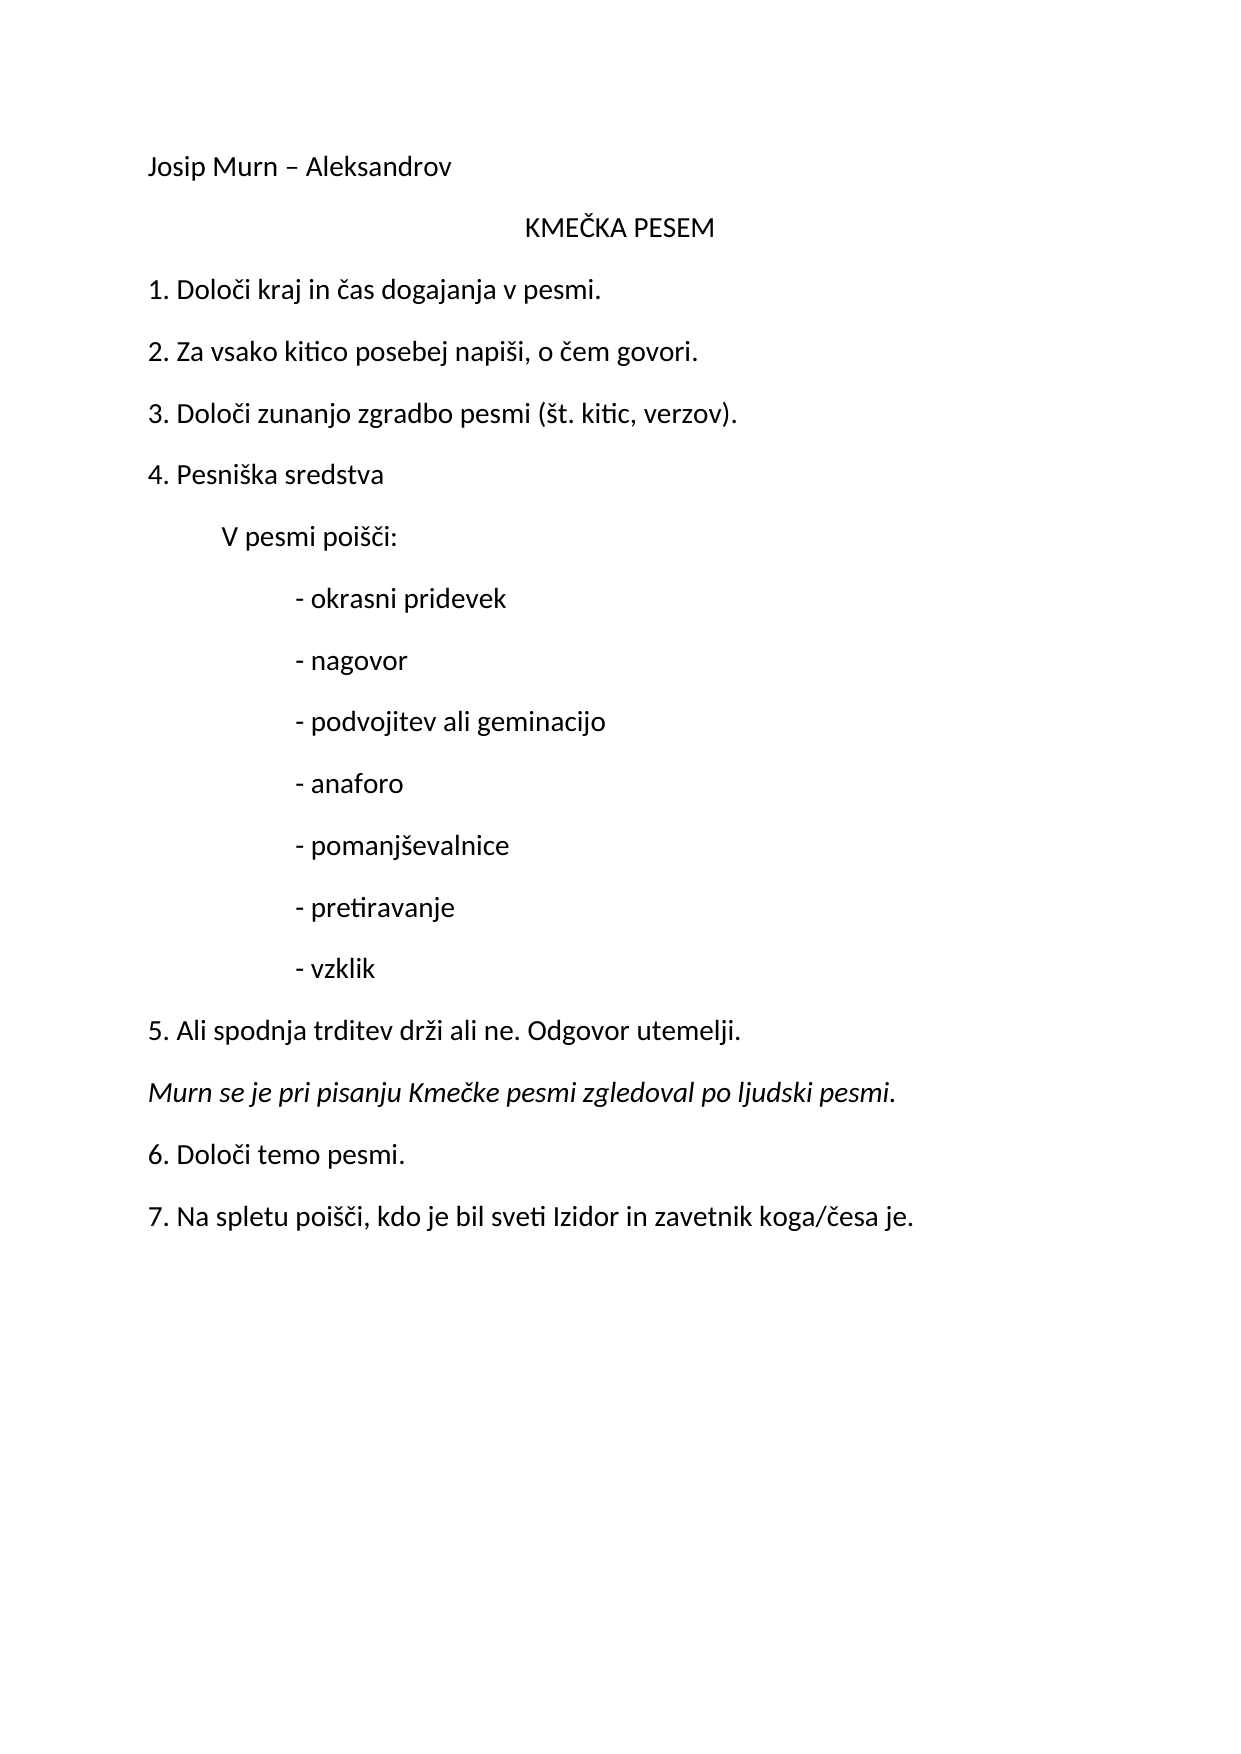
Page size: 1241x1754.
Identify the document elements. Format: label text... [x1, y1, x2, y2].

text Murn se je pri pisanju Kmečke pesmi zgledoval po ljudski pesmi. [148, 1074, 1093, 1110]
text V pesmi poišči: [148, 518, 1093, 554]
text KMEČKA PESEM [148, 209, 1093, 245]
text 2. Za vsako kitico posebej napiši, o čem govori. [148, 333, 1093, 368]
text 5. Ali spodnja trditev drži ali ne. Odgovor utemelji. [148, 1012, 1093, 1048]
text - pomanjševalnice [148, 827, 1093, 863]
text - vzklik [148, 951, 1093, 986]
text Josip Murn – Aleksandrov [148, 148, 1093, 183]
text 7. Na spletu poišči, kdo je bil sveti Izidor in zavetnik koga/česa je. [148, 1198, 1093, 1233]
text - anaforo [148, 765, 1093, 801]
text - pretiravanje [148, 889, 1093, 924]
text 4. Pesniška sredstva [148, 456, 1093, 492]
text - podvojitev ali geminacijo [148, 703, 1093, 739]
text 1. Določi kraj in čas dogajanja v pesmi. [148, 271, 1093, 307]
text - nagovor [148, 642, 1093, 677]
text 6. Določi temo pesmi. [148, 1136, 1093, 1172]
text 3. Določi zunanjo zgradbo pesmi (št. kitic, verzov). [148, 395, 1093, 430]
text - okrasni pridevek [148, 580, 1093, 616]
